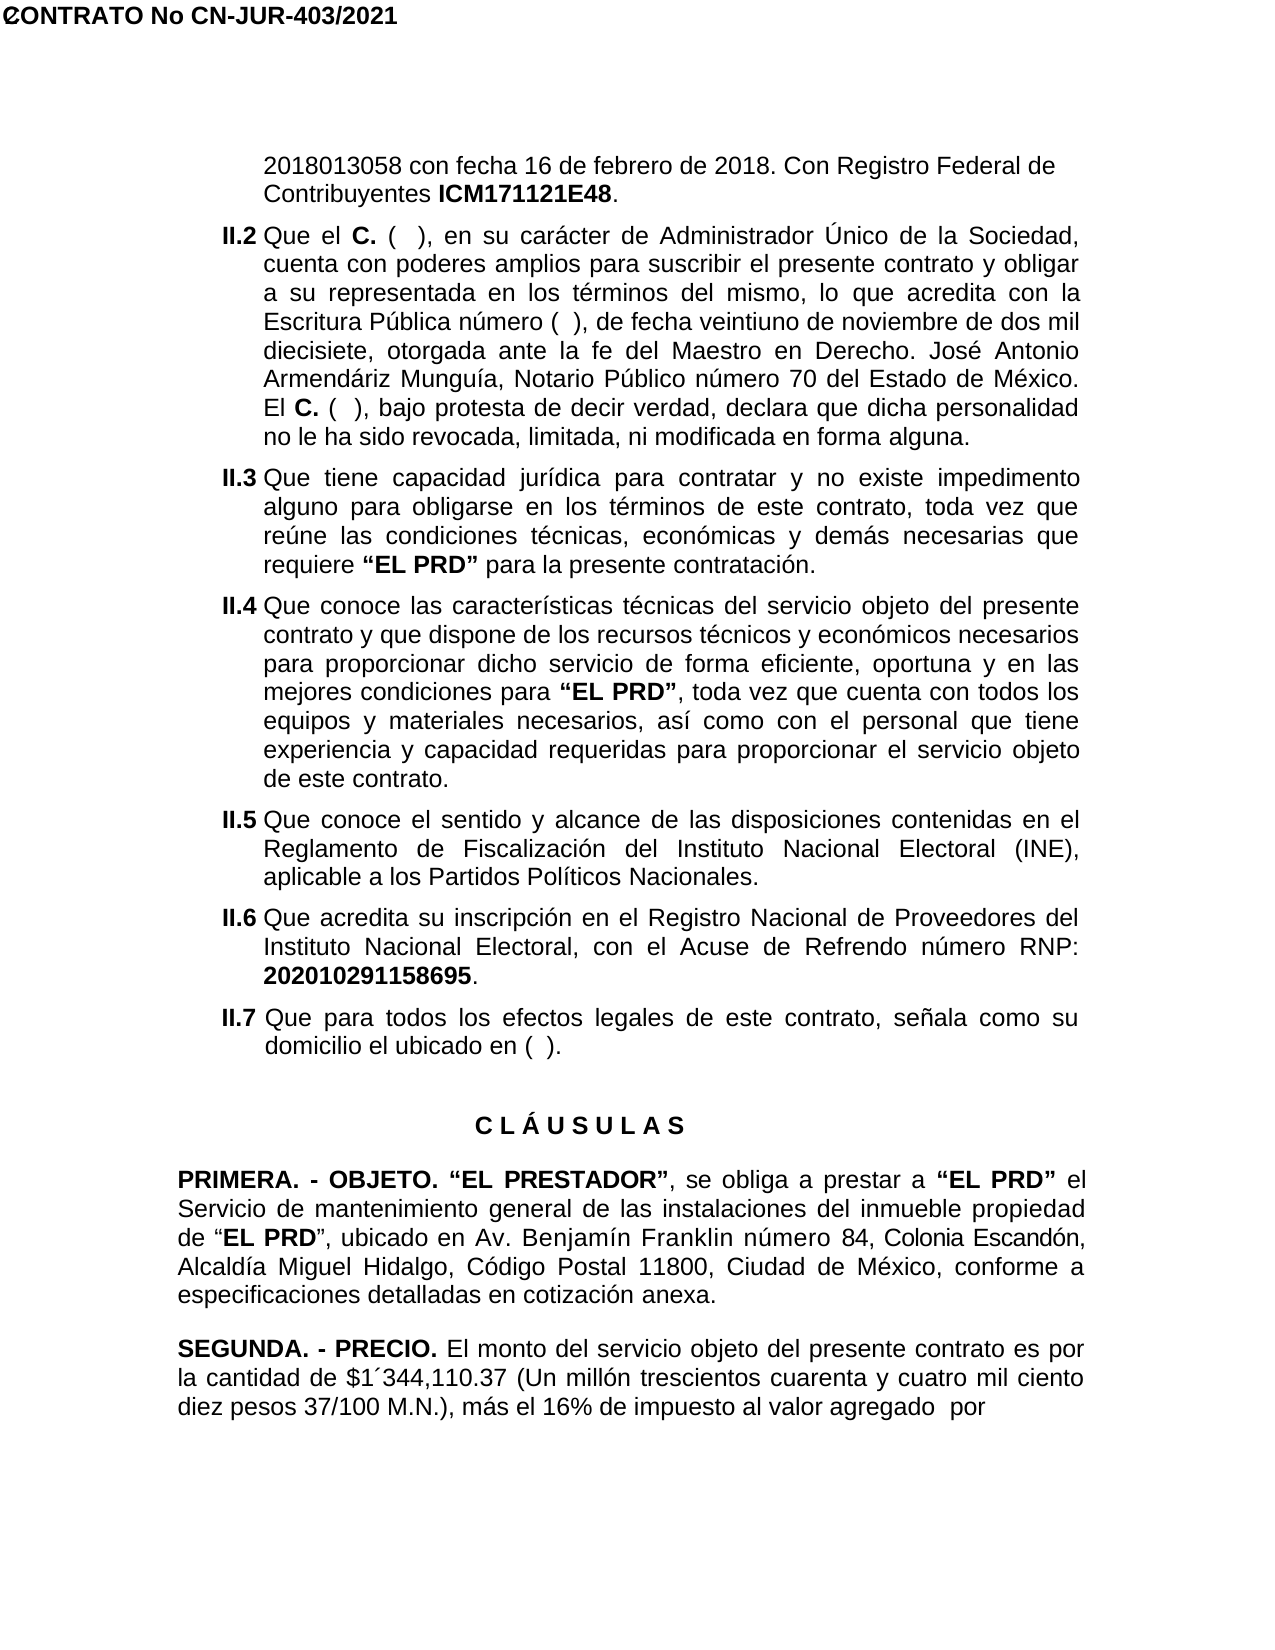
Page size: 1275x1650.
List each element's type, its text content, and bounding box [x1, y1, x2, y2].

text SEGUNDA. - PRECIO. El monto del servicio objeto del presente contrato es por la cantidad de $1´344,110.37 (Un millón trescientos cuarenta y cuatro mil ciento diez pesos 37/100 M.N.), más el 16% de impuesto al valor agregado por [177, 1334, 1086, 1420]
text PRIMERA. - OBJETO. “EL PRESTADOR”, se obliga a prestar a “EL PRD” el Servicio de mantenimiento general de las instalaciones del inmueble propiedad de “EL PRD”, ubicado en Av. Benjamín Franklin número 84, Colonia Escandón, Alcaldía Miguel Hidalgo, Código Postal 11800, Ciudad de México, conforme a especificaciones detalladas en cotización anexa. [177, 1165, 1086, 1309]
text 2018013058 con fecha 16 de febrero de 2018. Con Registro Federal de Contribuyentes ICM171121E48. [263, 151, 1112, 208]
list Que conoce las características técnicas del servicio objeto del presente contrato y que dispone de los recursos técnicos y económicos necesarios para proporcionar dicho servicio de forma eficiente, oportuna y en las mejores condiciones para “EL PRD”, toda vez que cuenta con todos los equipos y materiales necesarios, así como con el personal que tiene experiencia y capacidad requeridas para proporcionar el servicio objeto de este contrato. [222, 591, 1080, 792]
list Que para todos los efectos legales de este contrato, señala como su domicilio el ubicado en ( ). [221, 1002, 1081, 1060]
subtitle C L Á U S U L A S [474, 1111, 1112, 1140]
list Que tiene capacidad jurídica para contratar y no existe impedimento alguno para obligarse en los términos de este contrato, toda vez que reúne las condiciones técnicas, económicas y demás necesarias que requiere “EL PRD” para la presente contratación. [222, 463, 1080, 578]
list Que acredita su inscripción en el Registro Nacional de Proveedores del Instituto Nacional Electoral, con el Acuse de Refrendo número RNP: 202010291158695. [222, 903, 1081, 989]
list Que conoce el sentido y alcance de las disposiciones contenidas en el Reglamento de Fiscalización del Instituto Nacional Electoral (INE), aplicable a los Partidos Políticos Nacionales. [222, 805, 1081, 891]
list Que el C. ( ), en su carácter de Administrador Único de la Sociedad, cuenta con poderes amplios para suscribir el presente contrato y obligar a su representada en los términos del mismo, lo que acredita con la Escritura Pública número ( ), de fecha veintiuno de noviembre de dos mil diecisiete, otorgada ante la fe del Maestro en Derecho. José Antonio Armendáriz Munguía, Notario Público número 70 del Estado de México. El C. ( ), bajo protesta de decir verdad, declara que dicha personalidad no le ha sido revocada, limitada, ni modificada en forma alguna. [222, 221, 1081, 451]
